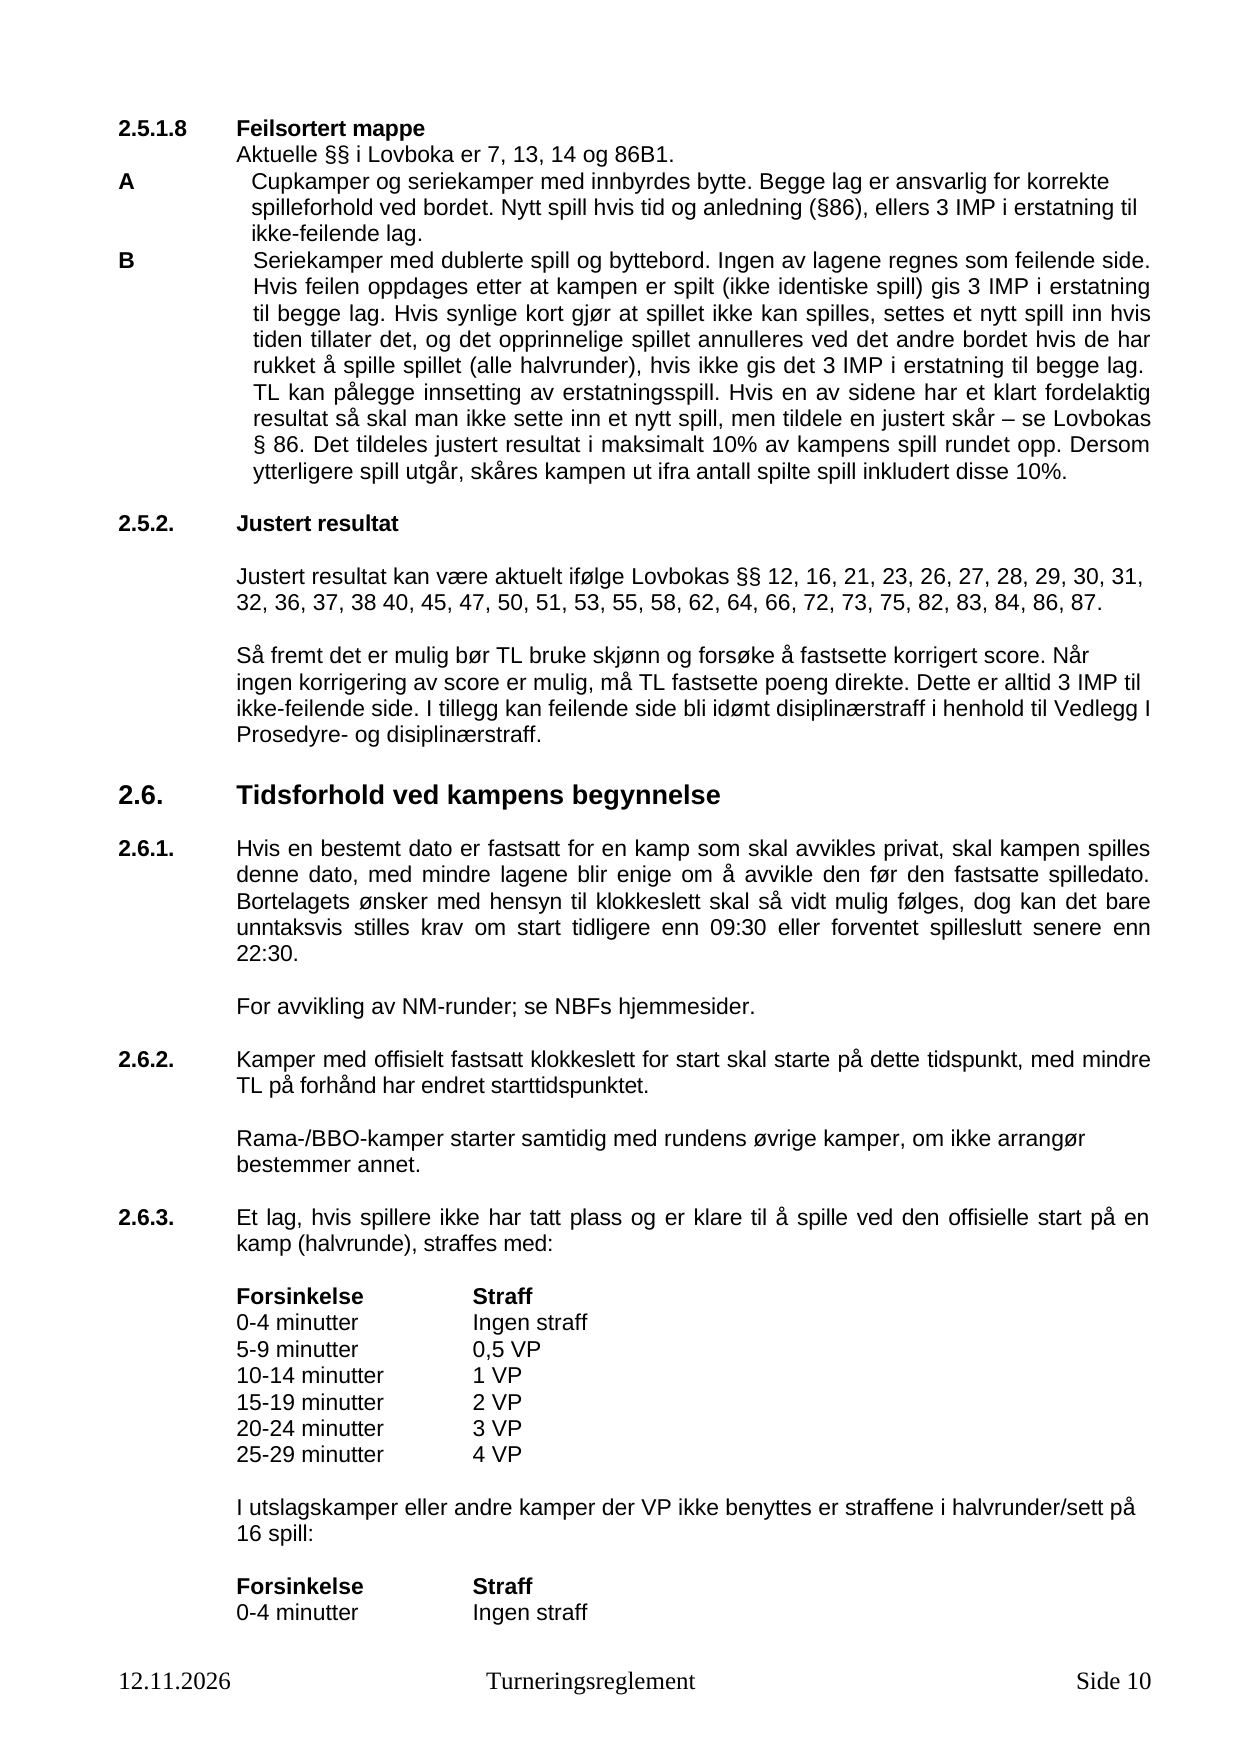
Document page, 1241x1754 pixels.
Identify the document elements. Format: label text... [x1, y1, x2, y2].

subtitle Justert resultat [118, 510, 1152, 537]
subtitle Tidsforhold ved kampens begynnelse [118, 760, 1152, 810]
text Justert resultat kan være aktuelt ifølge Lovbokas §§ 12, 16, 21, 23, 26, 27, 28, 29, 30, 31, 32, 36, 37, 38 40, 45, 47, 50, 51, 53, 55, 58, 62, 64, 66, 72, 73, 75, 82, 83, 84, 86, 87. [236, 563, 1152, 616]
subtitle Et lag, hvis spillere ikke har tatt plass og er klare til å spille ved den offisielle start på en kamp (halvrunde), straffes med: [118, 1204, 1152, 1257]
text Forsinkelse Straff [236, 1573, 1152, 1599]
text 25-29 minutter 4 VP [236, 1441, 1152, 1467]
text For avvikling av NM-runder; se NBFs hjemmesider. [236, 993, 1152, 1019]
text 20-24 minutter 3 VP [236, 1415, 1152, 1441]
text Seriekamper med dublerte spill og byttebord. Ingen av lagene regnes som feilende side. Hvis feilen oppdages etter at kampen er spilt (ikke identiske spill) gis 3 IMP i erstatning til begge lag. Hvis synlige kort gjør at spillet ikke kan spilles, settes et nytt spill inn hvis tiden tillater det, og det opprinnelige spillet annulleres ved det andre bordet hvis de har rukket å spille spillet (alle halvrunder), hvis ikke gis det 3 IMP i erstatning til begge lag. TL kan pålegge innsetting av erstatningsspill. Hvis en av sidene har et klart fordelaktig resultat så skal man ikke sette inn et nytt spill, men tildele en justert skår – se Lovbokas § 86. Det tildeles justert resultat i maksimalt 10% av kampens spill rundet opp. Dersom ytterligere spill utgår, skåres kampen ut ifra antall spilte spill inkludert disse 10%. [118, 247, 1152, 484]
text Så fremt det er mulig bør TL bruke skjønn og forsøke å fastsette korrigert score. Når ingen korrigering av score er mulig, må TL fastsette poeng direkte. Dette er alltid 3 IMP til ikke-feilende side. I tillegg kan feilende side bli idømt disiplinærstraff i henhold til Vedlegg I Prosedyre- og disiplinærstraff. [236, 642, 1152, 747]
text Rama-/BBO-kamper starter samtidig med rundens øvrige kamper, om ikke arrangør bestemmer annet. [236, 1125, 1152, 1178]
text 0-4 minutter Ingen straff [236, 1309, 1152, 1336]
subtitle Kamper med offisielt fastsatt klokkeslett for start skal starte på dette tidspunkt, med mindre TL på forhånd har endret starttidspunktet. [118, 1046, 1152, 1098]
text Forsinkelse Straff [236, 1283, 1152, 1309]
text 15-19 minutter 2 VP [236, 1388, 1152, 1415]
text I utslagskamper eller andre kamper der VP ikke benyttes er straffene i halvrunder/sett på 16 spill: [236, 1494, 1152, 1547]
text Aktuelle §§ i Lovboka er 7, 13, 14 og 86B1. [236, 141, 1152, 168]
subtitle Hvis en bestemt dato er fastsatt for en kamp som skal avvikles privat, skal kampen spilles denne dato, med mindre lagene blir enige om å avvikle den før den fastsatte spilledato. Bortelagets ønsker med hensyn til klokkeslett skal så vidt mulig følges, dog kan det bare unntaksvis stilles krav om start tidligere enn 09:30 eller forventet spilleslutt senere enn 22:30. [118, 835, 1152, 967]
text 5-9 minutter 0,5 VP [236, 1336, 1152, 1362]
list Cupkamper og seriekamper med innbyrdes bytte. Begge lag er ansvarlig for korrekte spilleforhold ved bordet. Nytt spill hvis tid og anledning (§86), ellers 3 IMP i erstatning til ikke-feilende lag. [118, 168, 1152, 247]
subtitle Feilsortert mappe [118, 115, 1152, 141]
text 10-14 minutter 1 VP [236, 1362, 1152, 1388]
text 0-4 minutter Ingen straff [236, 1599, 1152, 1626]
